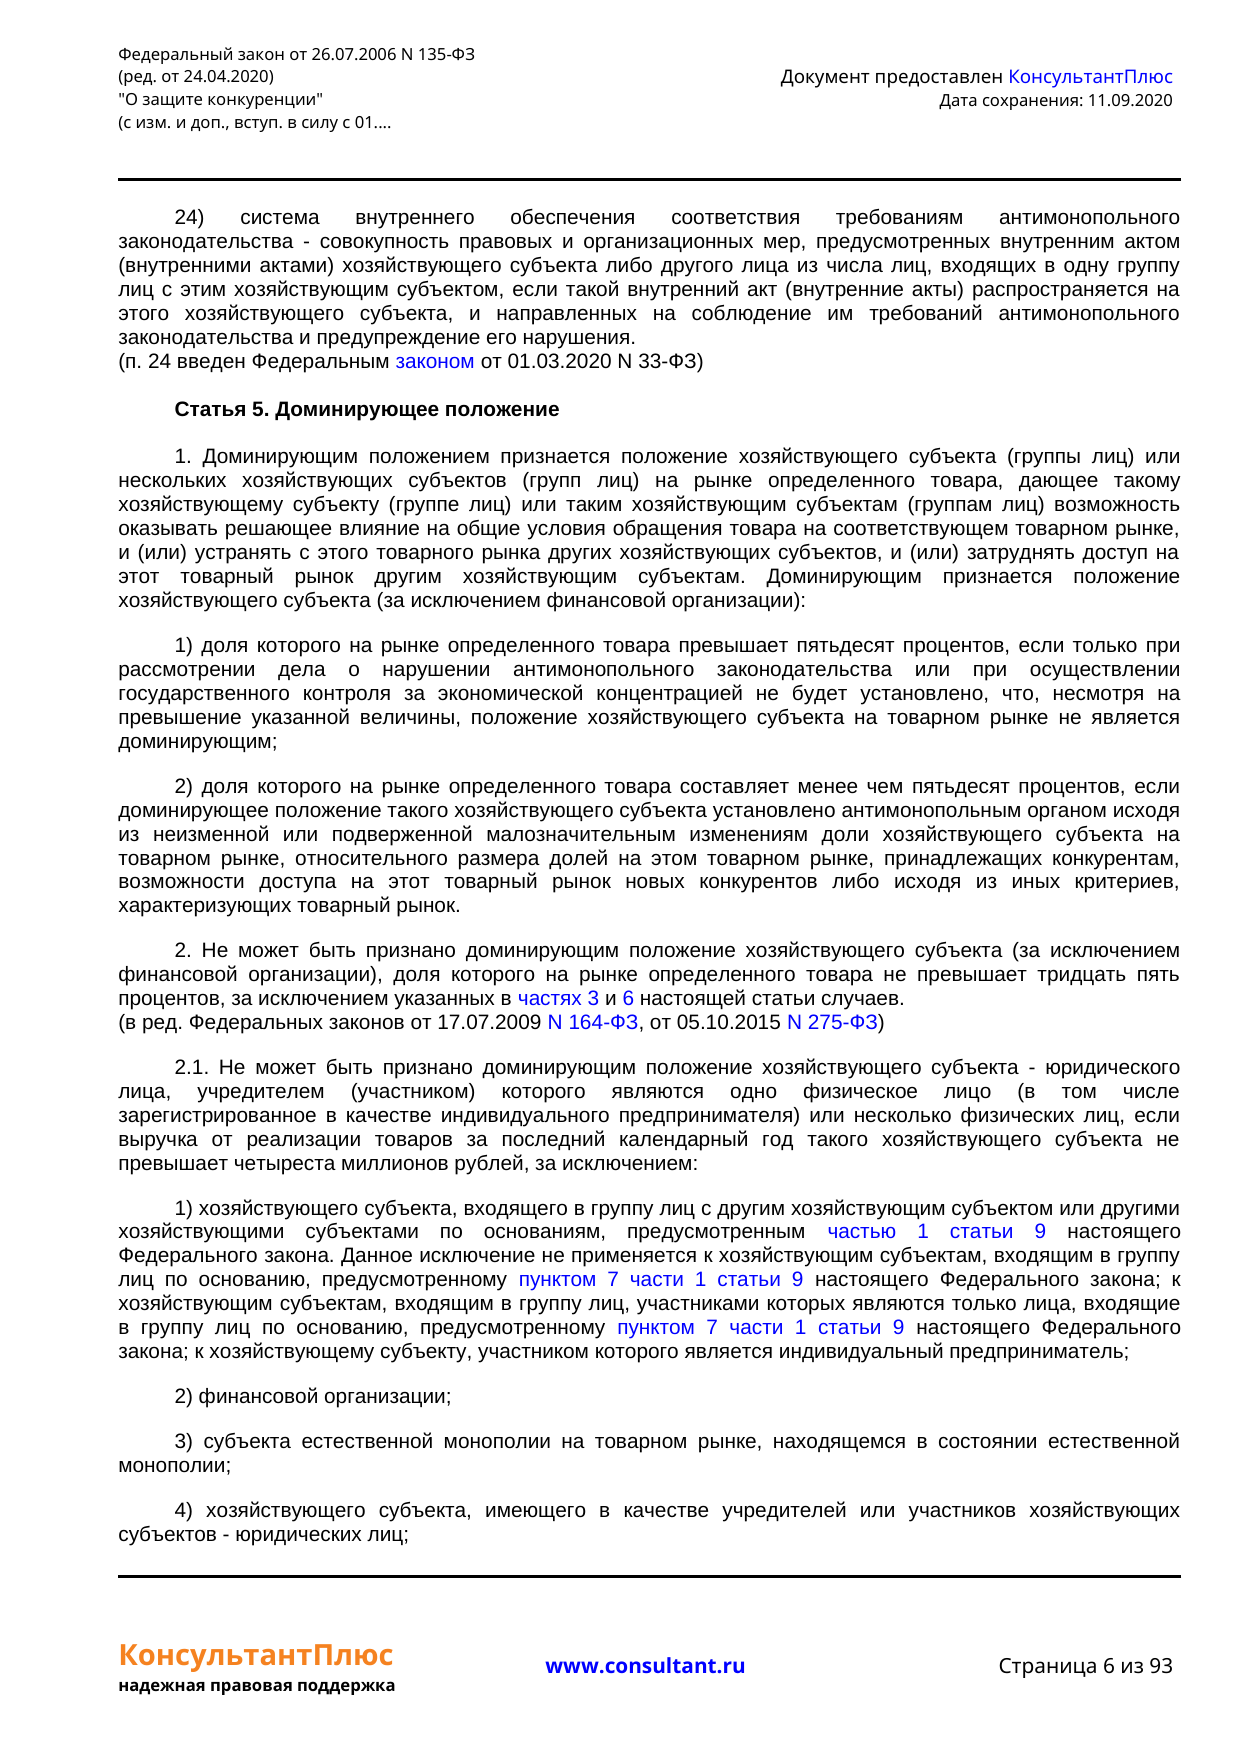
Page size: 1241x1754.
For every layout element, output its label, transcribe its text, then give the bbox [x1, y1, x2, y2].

title Статья 5. Доминирующее положение [118, 396, 1181, 420]
text 3) субъекта естественной монополии на товарном рынке, находящемся в состоянии естественной монополии; [118, 1429, 1181, 1477]
text (п. 24 введен Федеральным законом от 01.03.2020 N 33-ФЗ) [118, 348, 1181, 372]
text 24) система внутреннего обеспечения соответствия требованиям антимонопольного законодательства - совокупность правовых и организационных мер, предусмотренных внутренним актом (внутренними актами) хозяйствующего субъекта либо другого лица из числа лиц, входящих в одну группу лиц с этим хозяйствующим субъектом, если такой внутренний акт (внутренние акты) распространяется на этого хозяйствующего субъекта, и направленных на соблюдение им требований антимонопольного законодательства и предупреждение его нарушения. [118, 205, 1181, 348]
text 1) доля которого на рынке определенного товара превышает пятьдесят процентов, если только при рассмотрении дела о нарушении антимонопольного законодательства или при осуществлении государственного контроля за экономической концентрацией не будет установлено, что, несмотря на превышение указанной величины, положение хозяйствующего субъекта на товарном рынке не является доминирующим; [118, 633, 1181, 753]
text 2. Не может быть признано доминирующим положение хозяйствующего субъекта (за исключением финансовой организации), доля которого на рынке определенного товара не превышает тридцать пять процентов, за исключением указанных в частях 3 и 6 настоящей статьи случаев. [118, 938, 1181, 1010]
text 2) финансовой организации; [118, 1384, 1181, 1408]
text 1) хозяйствующего субъекта, входящего в группу лиц с другим хозяйствующим субъектом или другими хозяйствующими субъектами по основаниям, предусмотренным частью 1 статьи 9 настоящего Федерального закона. Данное исключение не применяется к хозяйствующим субъектам, входящим в группу лиц по основанию, предусмотренному пунктом 7 части 1 статьи 9 настоящего Федерального закона; к хозяйствующим субъектам, входящим в группу лиц, участниками которых являются только лица, входящие в группу лиц по основанию, предусмотренному пунктом 7 части 1 статьи 9 настоящего Федерального закона; к хозяйствующему субъекту, участником которого является индивидуальный предприниматель; [118, 1195, 1181, 1363]
text 1. Доминирующим положением признается положение хозяйствующего субъекта (группы лиц) или нескольких хозяйствующих субъектов (групп лиц) на рынке определенного товара, дающее такому хозяйствующему субъекту (группе лиц) или таким хозяйствующим субъектам (группам лиц) возможность оказывать решающее влияние на общие условия обращения товара на соответствующем товарном рынке, и (или) устранять с этого товарного рынка других хозяйствующих субъектов, и (или) затруднять доступ на этот товарный рынок другим хозяйствующим субъектам. Доминирующим признается положение хозяйствующего субъекта (за исключением финансовой организации): [118, 444, 1181, 612]
text 4) хозяйствующего субъекта, имеющего в качестве учредителей или участников хозяйствующих субъектов - юридических лиц; [118, 1497, 1181, 1545]
text 2) доля которого на рынке определенного товара составляет менее чем пятьдесят процентов, если доминирующее положение такого хозяйствующего субъекта установлено антимонопольным органом исходя из неизменной или подверженной малозначительным изменениям доли хозяйствующего субъекта на товарном рынке, относительного размера долей на этом товарном рынке, принадлежащих конкурентам, возможности доступа на этот товарный рынок новых конкурентов либо исходя из иных критериев, характеризующих товарный рынок. [118, 773, 1181, 917]
text 2.1. Не может быть признано доминирующим положение хозяйствующего субъекта - юридического лица, учредителем (участником) которого являются одно физическое лицо (в том числе зарегистрированное в качестве индивидуального предпринимателя) или несколько физических лиц, если выручка от реализации товаров за последний календарный год такого хозяйствующего субъекта не превышает четыреста миллионов рублей, за исключением: [118, 1055, 1181, 1174]
text (в ред. Федеральных законов от 17.07.2009 N 164-ФЗ, от 05.10.2015 N 275-ФЗ) [118, 1010, 1181, 1034]
